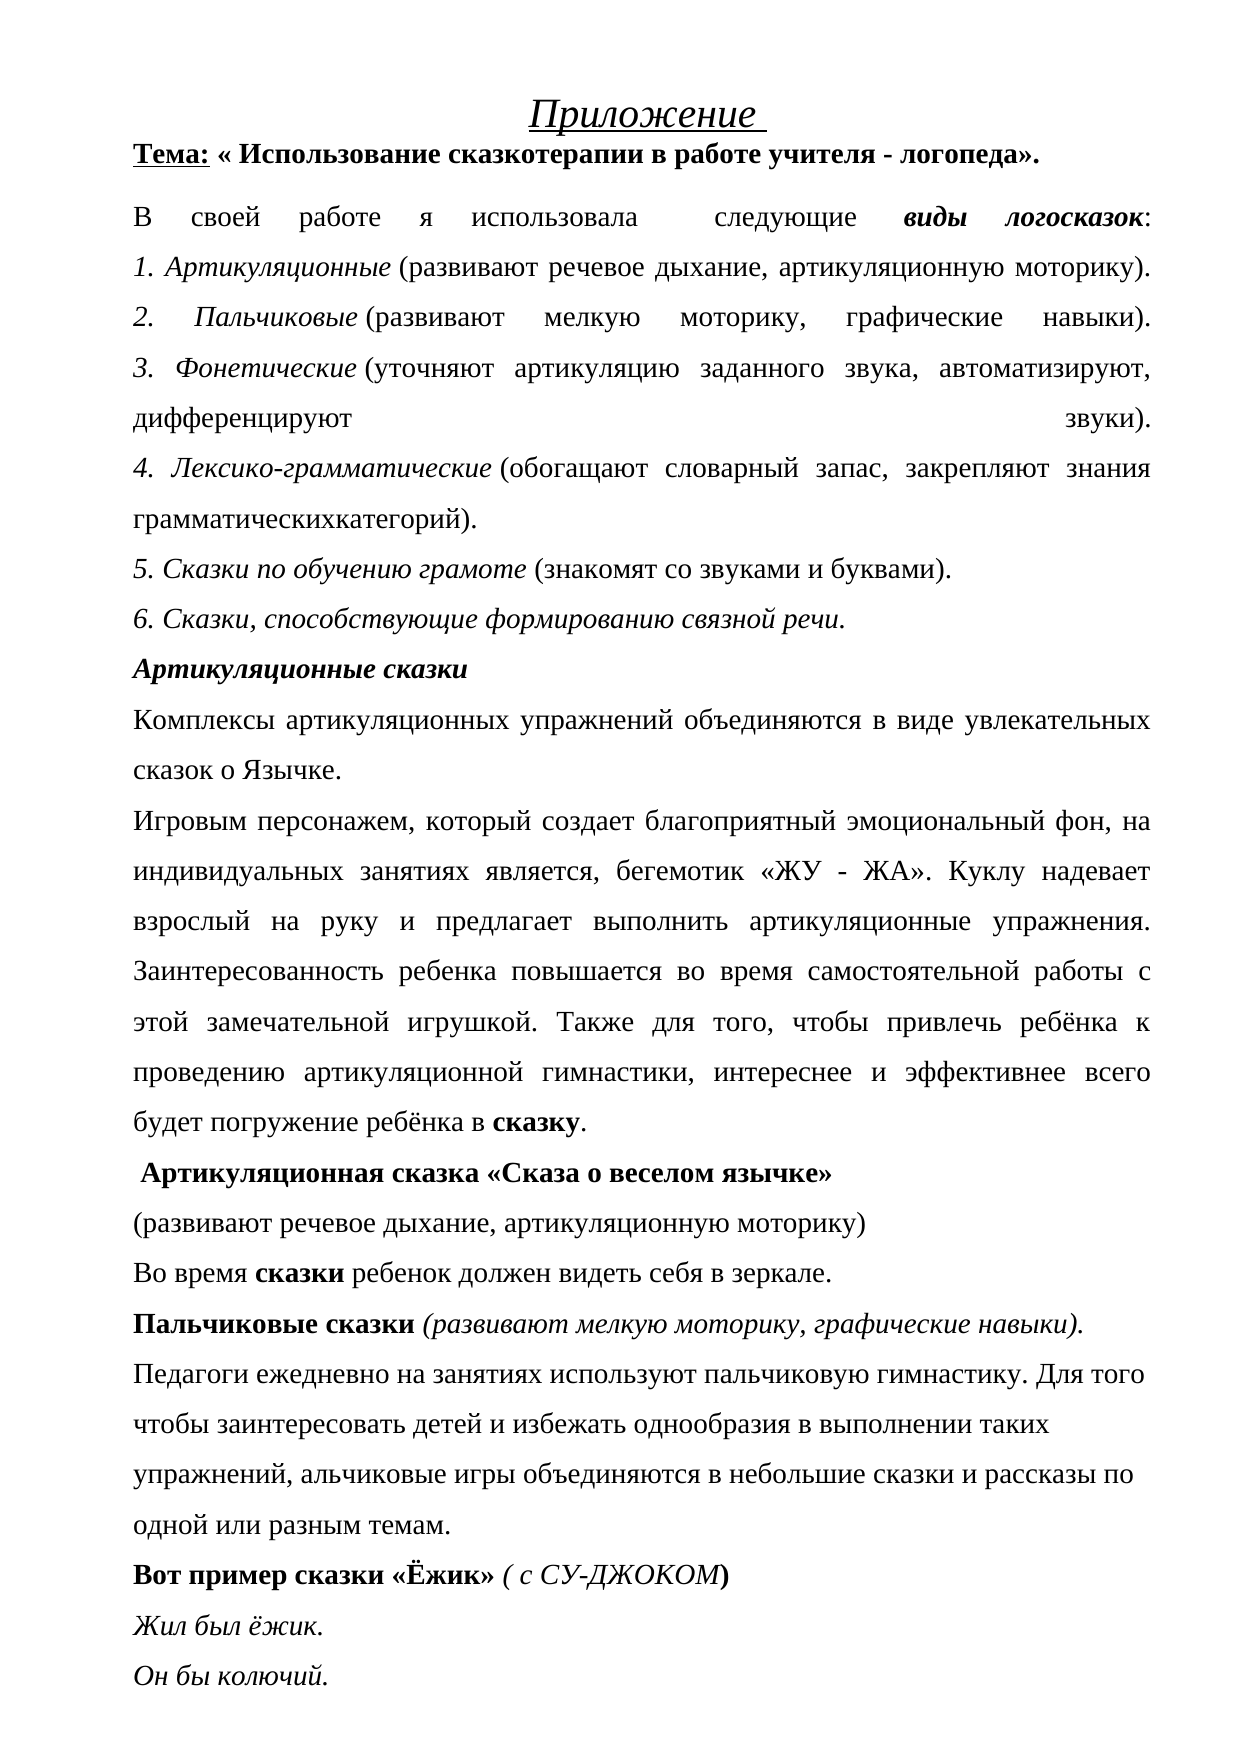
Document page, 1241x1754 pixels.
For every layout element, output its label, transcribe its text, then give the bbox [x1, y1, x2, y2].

text Комплексы артикуляционных упражнений объединяются в виде увлекательных сказок о Язычке. [133, 702, 1152, 786]
text Приложение [133, 89, 1152, 137]
text Артикуляционные сказки [133, 652, 1152, 685]
text Он бы колючий. [133, 1658, 1152, 1691]
text 6. Сказки, способствующие формированию связной речи. [133, 601, 1152, 635]
text Педагоги ежедневно на занятиях используют пальчиковую гимнастику. Для того чтобы заинтересовать детей и избежать однообразия в выполнении таких упражнений, альчиковые игры объединяются в небольшие сказки и рассказы по одной или разным темам. Вот пример сказки «Ёжик» ( с СУ-ДЖОКОМ) [133, 1356, 1152, 1591]
text (развивают речевое дыхание, артикуляционную моторику) Во время сказки ребенок должен видеть себя в зеркале. [133, 1205, 1152, 1289]
text Жил был ёжик. [133, 1608, 1152, 1641]
text В своей работе я использовала следующие виды логосказок: 1. Артикуляционные (развивают речевое дыхание, артикуляционную моторику). 2. Пальчиковые (развивают мелкую моторику, графические навыки). 3. Фонетические (уточняют артикуляцию заданного звука, автоматизируют, дифференцируют звуки). 4. Лексико-грамматические (обогащают словарный запас, закрепляют знания грамматическихкатегорий). 5. Сказки по обучению грамоте (знакомят со звуками и буквами). [133, 199, 1152, 584]
text Тема: « Использование сказкотерапии в работе учителя - логопеда». [133, 137, 1152, 170]
text Артикуляционная сказка «Сказа о веселом язычке» [133, 1155, 1152, 1188]
text Пальчиковые сказки (развивают мелкую моторику, графические навыки). [133, 1306, 1152, 1339]
text Игровым персонажем, который создает благоприятный эмоциональный фон, на индивидуальных занятиях является, бегемотик «ЖУ - ЖА». Куклу надевает взрослый на руку и предлагает выполнить артикуляционные упражнения. Заинтересованность ребенка повышается во время самостоятельной работы с этой замечательной игрушкой. Также для того, чтобы привлечь ребёнка к проведению артикуляционной гимнастики, интереснее и эффективнее всего будет погружение ребёнка в сказку. [133, 803, 1152, 1138]
